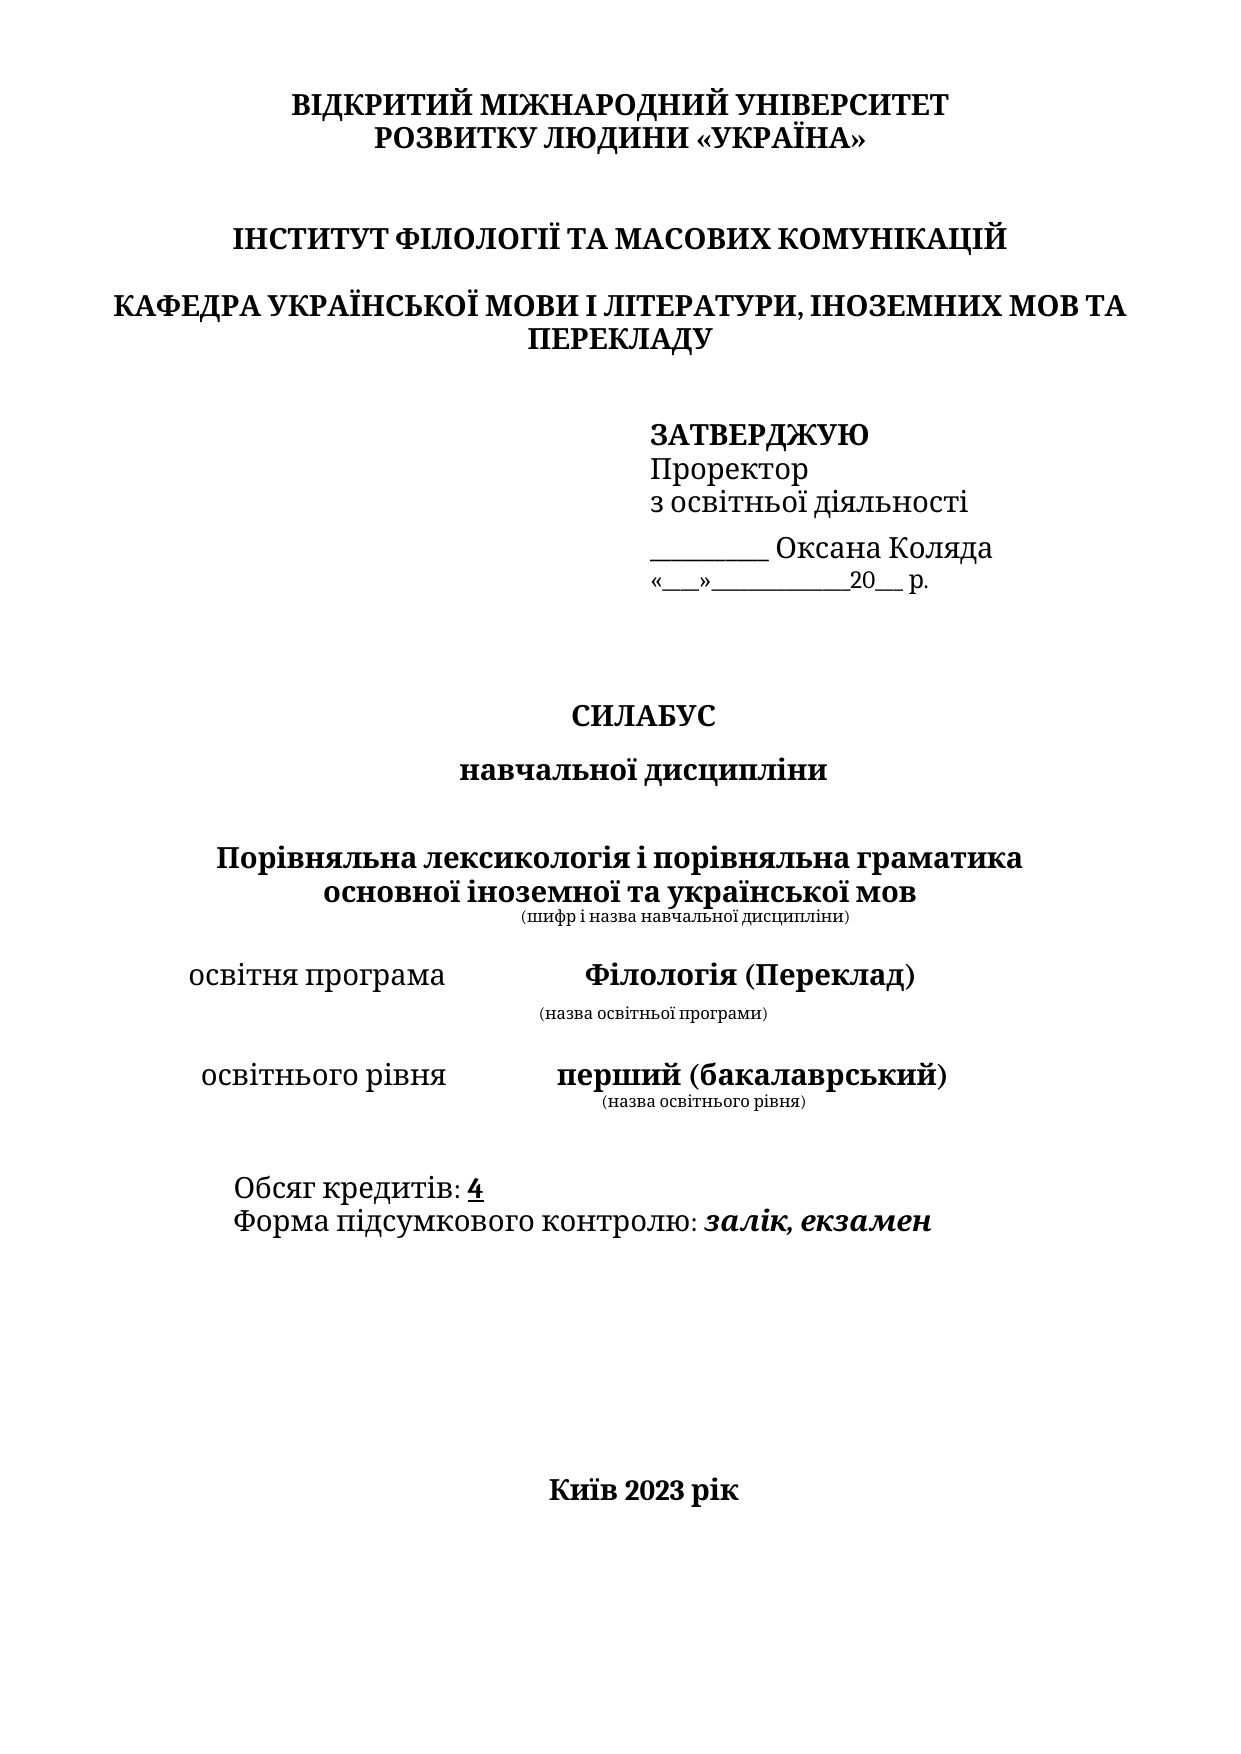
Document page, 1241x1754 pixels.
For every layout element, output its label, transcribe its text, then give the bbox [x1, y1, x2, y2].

text ___________ Оксана Коляда [650, 532, 1152, 566]
text навчальної дисципліни [135, 754, 1152, 788]
text Проректор [650, 453, 1152, 486]
text з освітньої діяльності [650, 486, 1152, 520]
text КАФЕДРА УКРАЇНСЬКОЇ МОВИ І ЛІТЕРАТУРИ, ІНОЗЕМНих мов ТА ПЕРЕКЛАДУ [89, 290, 1152, 357]
subtitle СИЛАБУС [135, 700, 1152, 734]
text Обсяг кредитів: 4 [233, 1172, 1152, 1206]
text ВІДКРИТИЙ МІЖНАРОДНИЙ УНІВЕРСИТЕТ [89, 89, 1152, 122]
text ІНСТИТУТ ФІЛОЛОГІЇ ТА МАСОВИХ КОМУНІКАЦІЙ [89, 223, 1152, 256]
text ЗАТВЕРДЖУЮ [650, 419, 1152, 453]
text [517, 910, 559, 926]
text (шифр і назва навчальної дисципліни) [561, 910, 1152, 926]
text «____»_______________20___ р. [650, 566, 1152, 595]
text Форма підсумкового контролю: залік, екзамен [233, 1206, 1152, 1239]
text освітня програма Філологія (Переклад) [89, 959, 1152, 992]
text освітнього рівня перший (бакалаврський) [89, 1059, 1139, 1093]
subtitle Київ 2023 рік [136, 1474, 1152, 1508]
text РОЗВИТКУ ЛЮДИНИ «Україна» [89, 122, 1152, 156]
text (назва освітньої програми) [89, 992, 1149, 1026]
text основної іноземної та української мов [89, 876, 1152, 910]
text Порівняльна лексикологія і порівняльна граматика [89, 843, 1152, 876]
text (назва освітнього рівня) [256, 1093, 1152, 1112]
